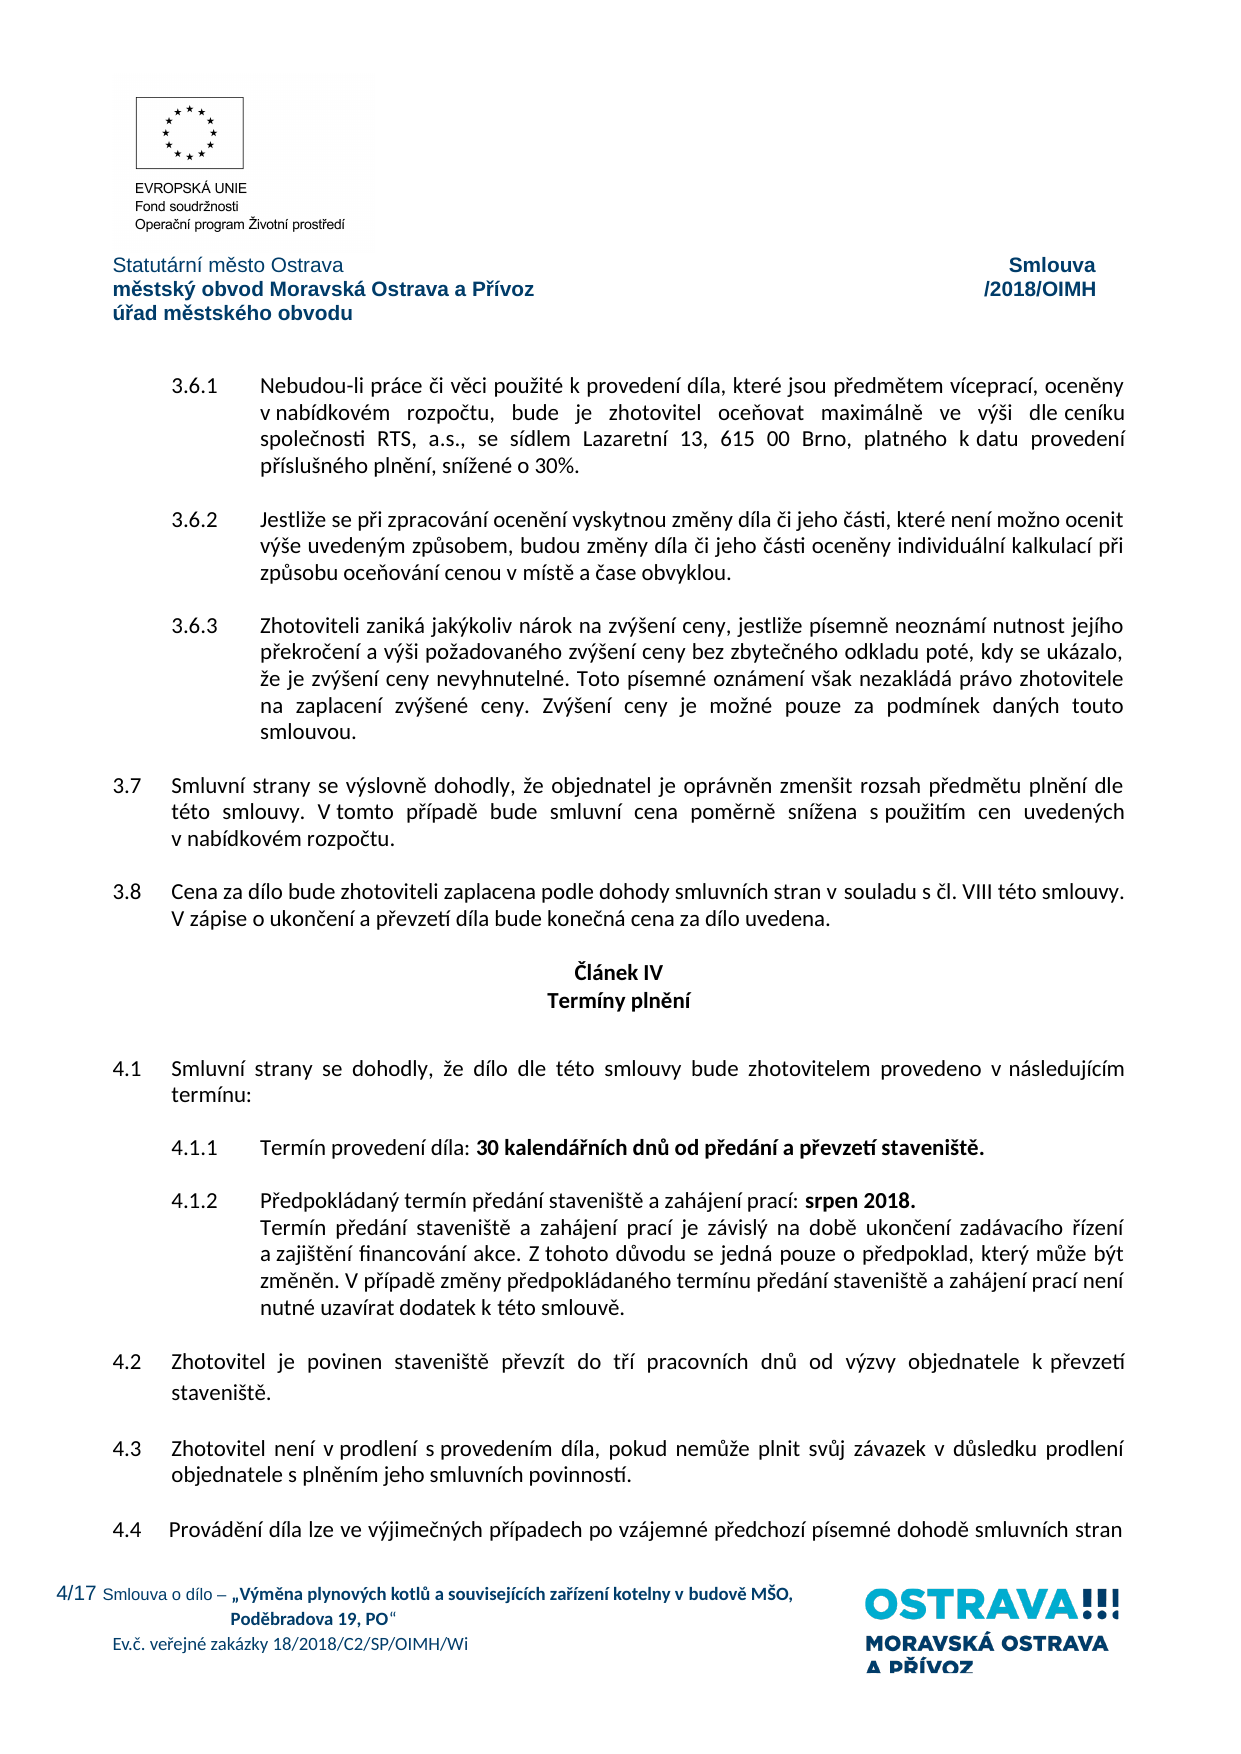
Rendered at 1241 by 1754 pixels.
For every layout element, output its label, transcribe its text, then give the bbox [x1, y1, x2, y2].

text 3.6.2 Jestliže se při zpracování ocenění vyskytnou změny díla či jeho části, které není možno ocenit výše uvedeným způsobem, budou změny díla či jeho části oceněny individuální kalkulací při způsobu oceňování cenou v místě a čase obvyklou. [171, 506, 1125, 586]
text Termín předání staveniště a zahájení prací je závislý na době ukončení zadávacího řízení a zajištění financování akce. Z tohoto důvodu se jedná pouze o předpoklad, který může být změněn. V případě změny předpokládaného termínu předání staveniště a zahájení prací není nutné uzavírat dodatek k této smlouvě. [260, 1214, 1125, 1321]
picture [112, 73, 375, 253]
text 3.7 Smluvní strany se výslovně dohodly, že objednatel je oprávněn zmenšit rozsah předmětu plnění dle této smlouvy. V tomto případě bude smluvní cena poměrně snížena s použitím cen uvedených v nabídkovém rozpočtu. [112, 772, 1125, 852]
text Článek IV [112, 958, 1125, 986]
text 3.8 Cena za dílo bude zhotoviteli zaplacena podle dohody smluvních stran v souladu s čl. VIII této smlouvy. V zápise o ukončení a převzetí díla bude konečná cena za dílo uvedena. [112, 878, 1125, 932]
text 3.6.3 Zhotoviteli zaniká jakýkoliv nárok na zvýšení ceny, jestliže písemně neoznámí nutnost jejího překročení a výši požadovaného zvýšení ceny bez zbytečného odkladu poté, kdy se ukázalo, že je zvýšení ceny nevyhnutelné. Toto písemné oznámení však nezakládá právo zhotovitele na zaplacení zvýšené ceny. Zvýšení ceny je možné pouze za podmínek daných touto smlouvou. [171, 612, 1125, 745]
text 4.3 Zhotovitel není v prodlení s provedením díla, pokud nemůže plnit svůj závazek v důsledku prodlení objednatele s plněním jeho smluvních povinností. [112, 1435, 1125, 1489]
text 4.1.1 Termín provedení díla: 30 kalendářních dnů od předání a převzetí staveniště. [171, 1134, 1125, 1161]
text 4.1 Smluvní strany se dohodly, že dílo dle této smlouvy bude zhotovitelem provedeno v následujícím termínu: [112, 1055, 1125, 1108]
picture [865, 1588, 1118, 1673]
text 3.6.1 Nebudou-li práce či věci použité k provedení díla, které jsou předmětem víceprací, oceněny v nabídkovém rozpočtu, bude je zhotovitel oceňovat maximálně ve výši dle ceníku společnosti RTS, a.s., se sídlem Lazaretní 13, 615 00 Brno, platného k datu provedení příslušného plnění, snížené o 30%. [171, 373, 1125, 479]
text Termíny plnění [112, 986, 1125, 1014]
text 4.1.2 Předpokládaný termín předání staveniště a zahájení prací: srpen 2018. [171, 1188, 1125, 1214]
text 4.2 Zhotovitel je povinen staveniště převzít do tří pracovních dnů od výzvy objednatele k převzetí staveniště. [112, 1347, 1125, 1406]
